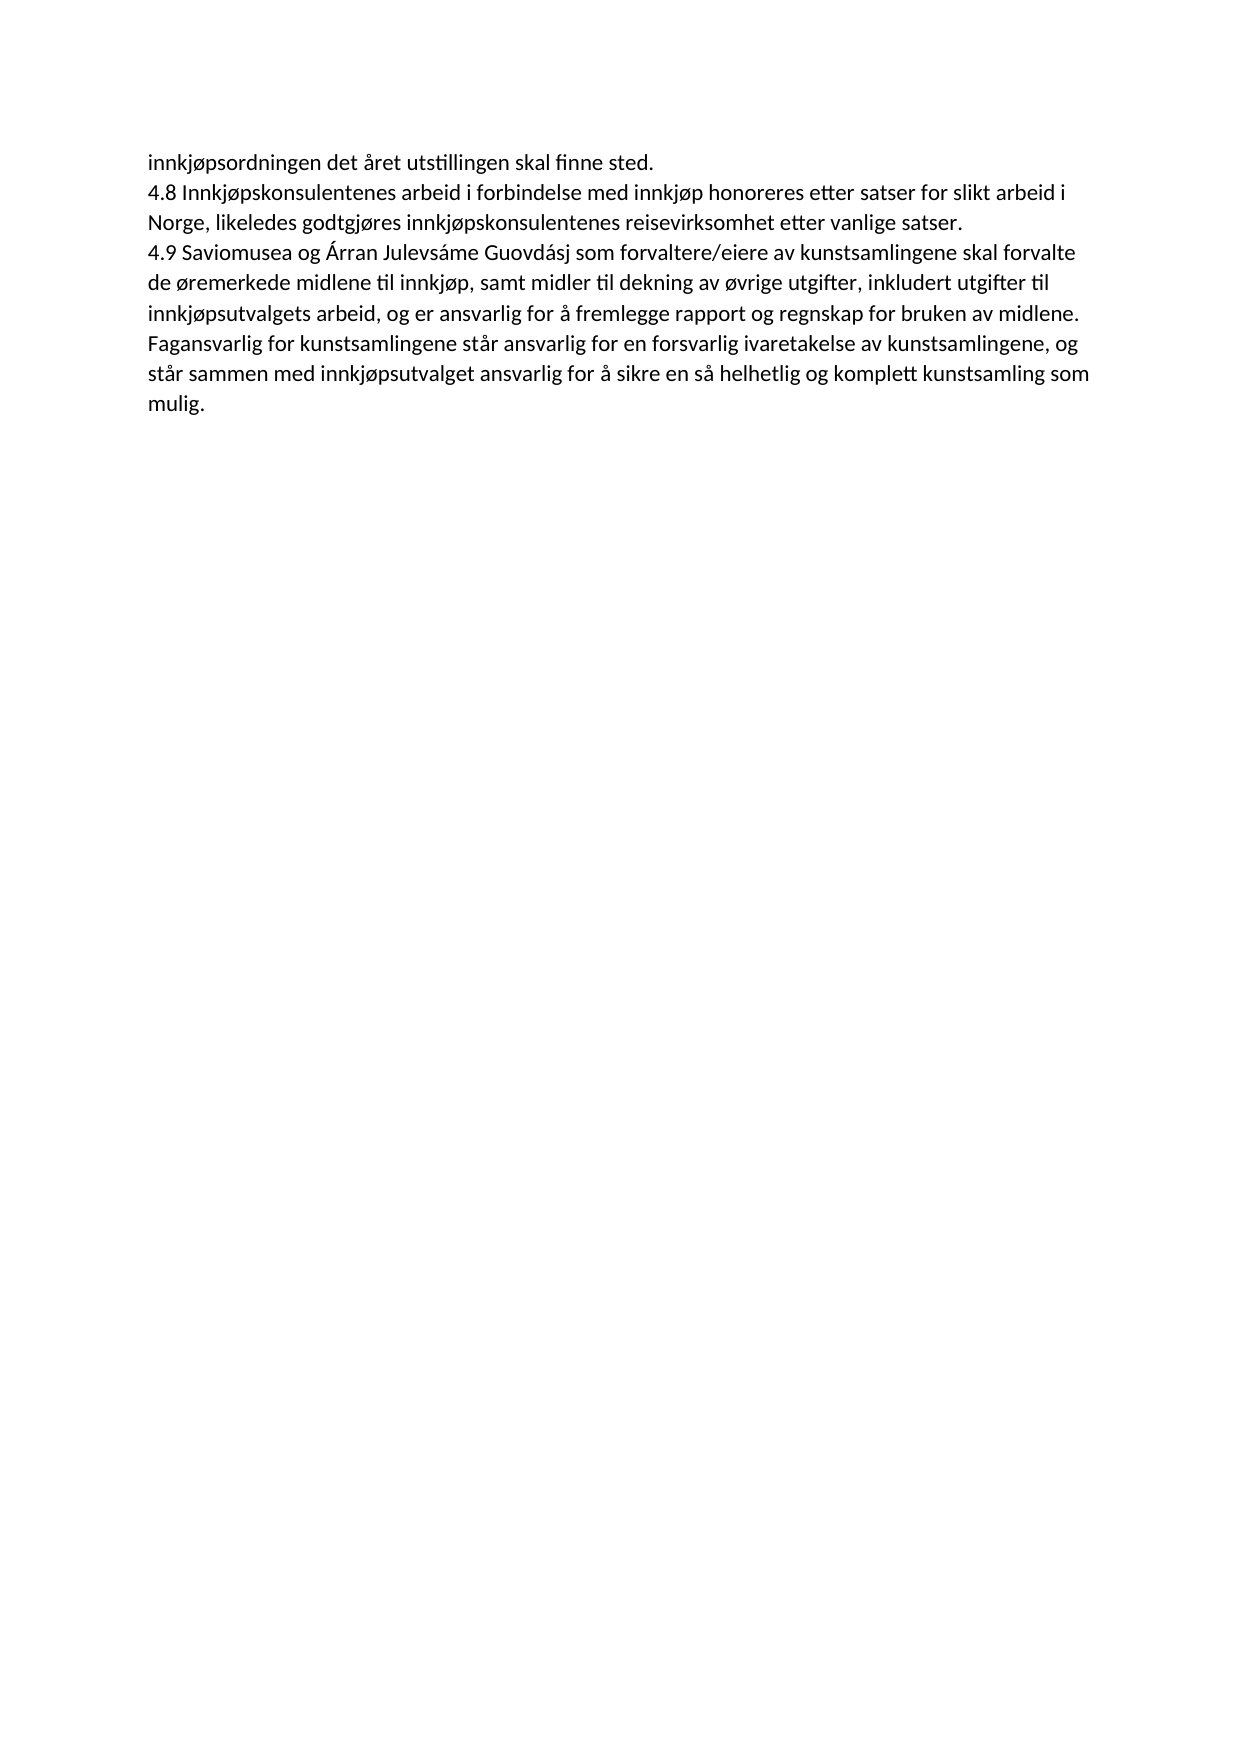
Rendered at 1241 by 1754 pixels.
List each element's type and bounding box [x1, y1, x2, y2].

text [148, 148, 1093, 508]
